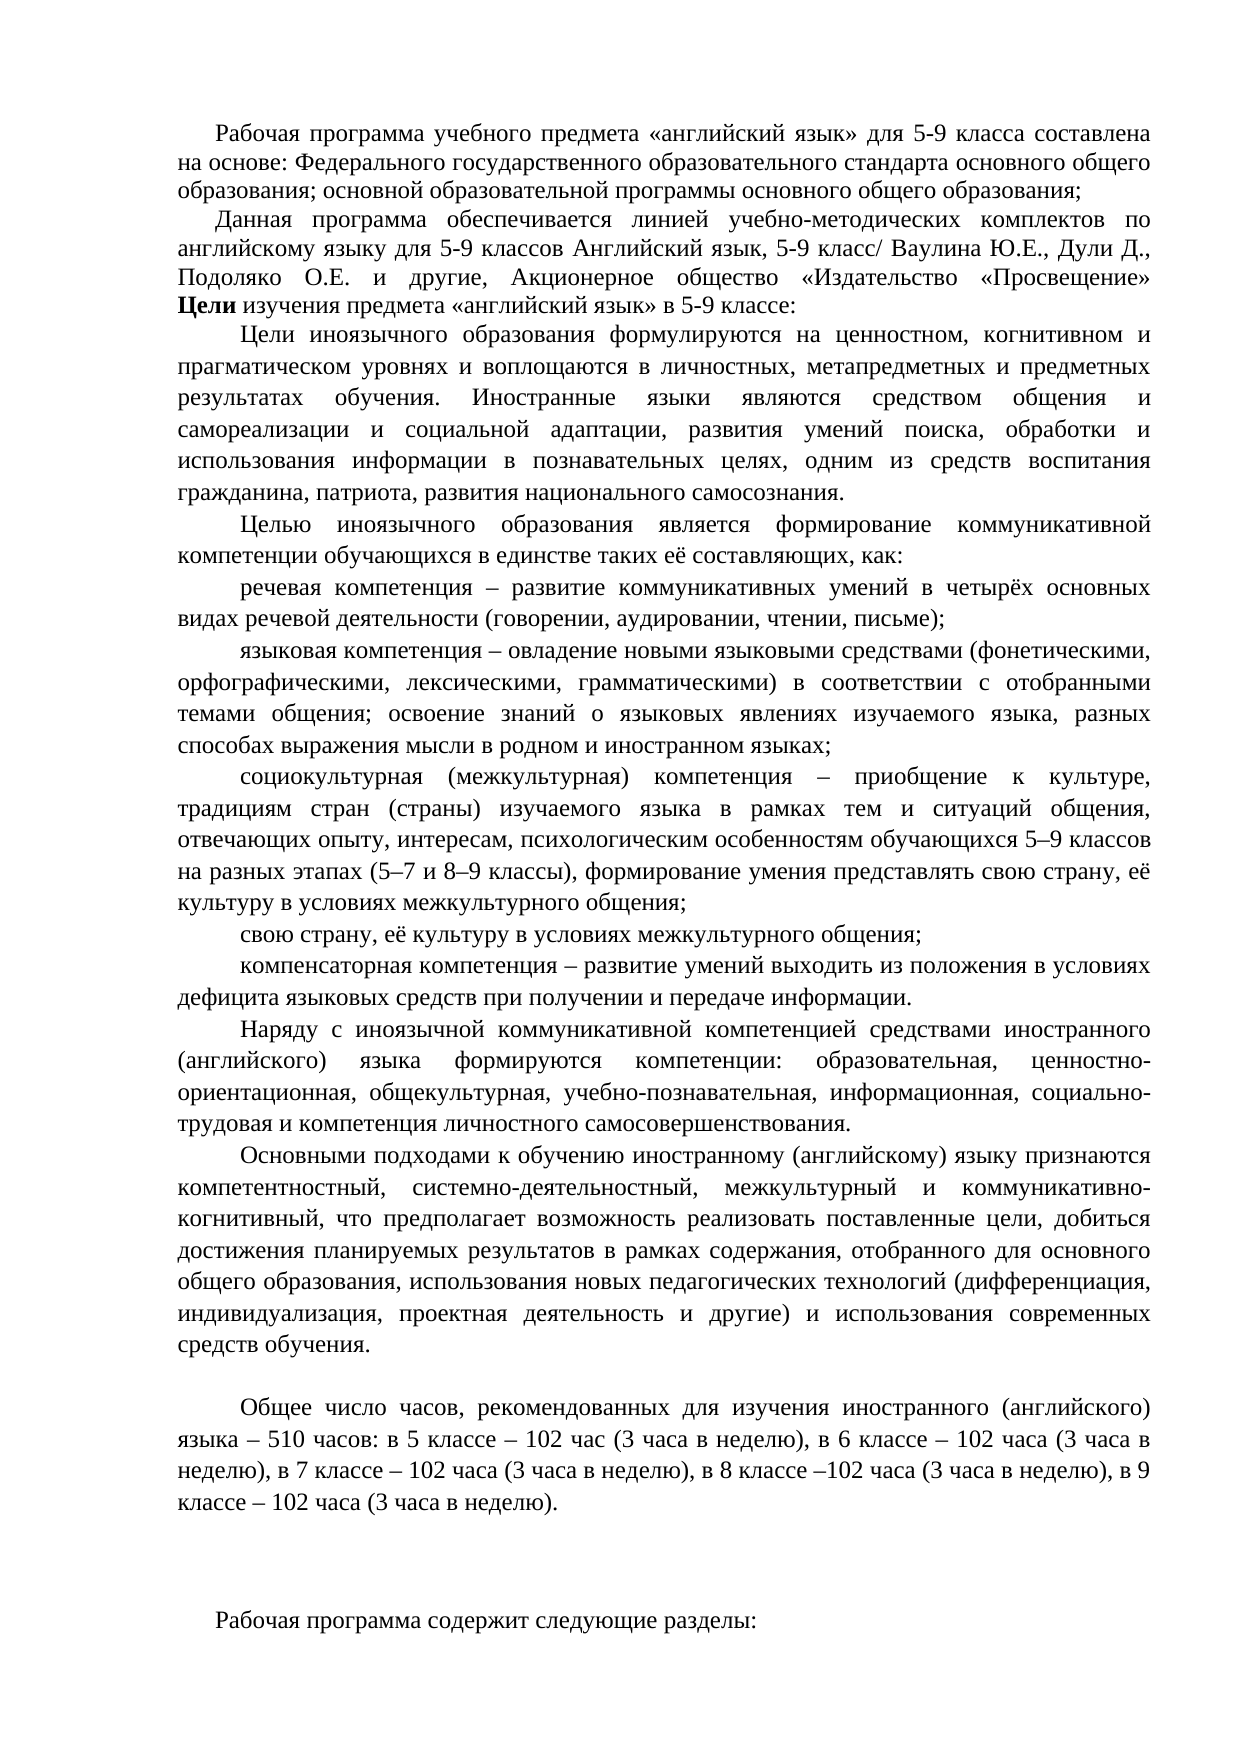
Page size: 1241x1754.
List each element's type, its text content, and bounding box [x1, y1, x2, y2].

text Наряду с иноязычной коммуникативной компетенцией средствами иностранного (английского) языка формируются компетенции: образовательная, ценностно-ориентационная, общекультурная, учебно-познавательная, информационная, социально-трудовая и компетенция личностного самосовершенствования. [177, 1014, 1152, 1137]
text речевая компетенция – развитие коммуникативных умений в четырёх основных видах речевой деятельности (говорении, аудировании, чтении, письме); [177, 572, 1152, 632]
text Основными подходами к обучению иностранному (английскому) языку признаются компетентностный, системно-деятельностный, межкультурный и коммуникативно-когнитивный, что предполагает возможность реализовать поставленные цели, добиться достижения планируемых результатов в рамках содержания, отобранного для основного общего образования, использования новых педагогических технологий (дифференциация, индивидуализация, проектная деятельность и другие) и использования современных средств обучения. [177, 1140, 1152, 1358]
text свою страну, её культуру в условиях межкультурного общения; [177, 919, 1152, 948]
text Рабочая программа учебного предмета «английский язык» для 5-9 класса составлена на основе: Федерального государственного образовательного стандарта основного общего образования; основной образовательной программы основного общего образования; [177, 118, 1152, 204]
text языковая компетенция – овладение новыми языковыми средствами (фонетическими, орфографическими, лексическими, грамматическими) в соответствии c отобранными темами общения; освоение знаний о языковых явлениях изучаемого языка, разных способах выражения мысли в родном и иностранном языках; [177, 635, 1152, 758]
text Данная программа обеспечивается линией учебно-методических комплектов по английскому языку для 5-9 классов Английский язык, 5-9 класс/ Ваулина Ю.Е., Дули Д., Подоляко О.Е. и другие, Акционерное общество «Издательство «Просвещение» Цели изучения предмета «английский язык» в 5-9 классе: [177, 204, 1152, 319]
text Целью иноязычного образования является формирование коммуникативной компетенции обучающихся в единстве таких её составляющих, как: [177, 509, 1152, 569]
text социокультурная (межкультурная) компетенция – приобщение к культуре, традициям стран (страны) изучаемого языка в рамках тем и ситуаций общения, отвечающих опыту, интересам, психологическим особенностям обучающихся 5–9 классов на разных этапах (5–7 и 8–9 классы), формирование умения представлять свою страну, её культуру в условиях межкультурного общения; [177, 761, 1152, 916]
text Цели иноязычного образования формулируются на ценностном, когнитивном и прагматическом уровнях и воплощаются в личностных, метапредметных и предметных результатах обучения. Иностранные языки являются средством общения и самореализации и социальной адаптации, развития умений поиска, обработки и использования информации в познавательных целях, одним из средств воспитания гражданина, патриота, развития национального самосознания. [177, 319, 1152, 506]
text компенсаторная компетенция – развитие умений выходить из положения в условиях дефицита языковых средств при получении и передаче информации. [177, 951, 1152, 1011]
text Рабочая программа содержит следующие разделы: [177, 1605, 1152, 1634]
text ‌Общее число часов, рекомендованных для изучения иностранного (английского) языка – 510 часов: в 5 классе – 102 час (3 часа в неделю), в 6 классе – 102 часа (3 часа в неделю), в 7 классе – 102 часа (3 часа в неделю), в 8 классе –102 часа (3 часа в неделю), в 9 классе – 102 часа (3 часа в неделю).‌ [177, 1392, 1152, 1516]
